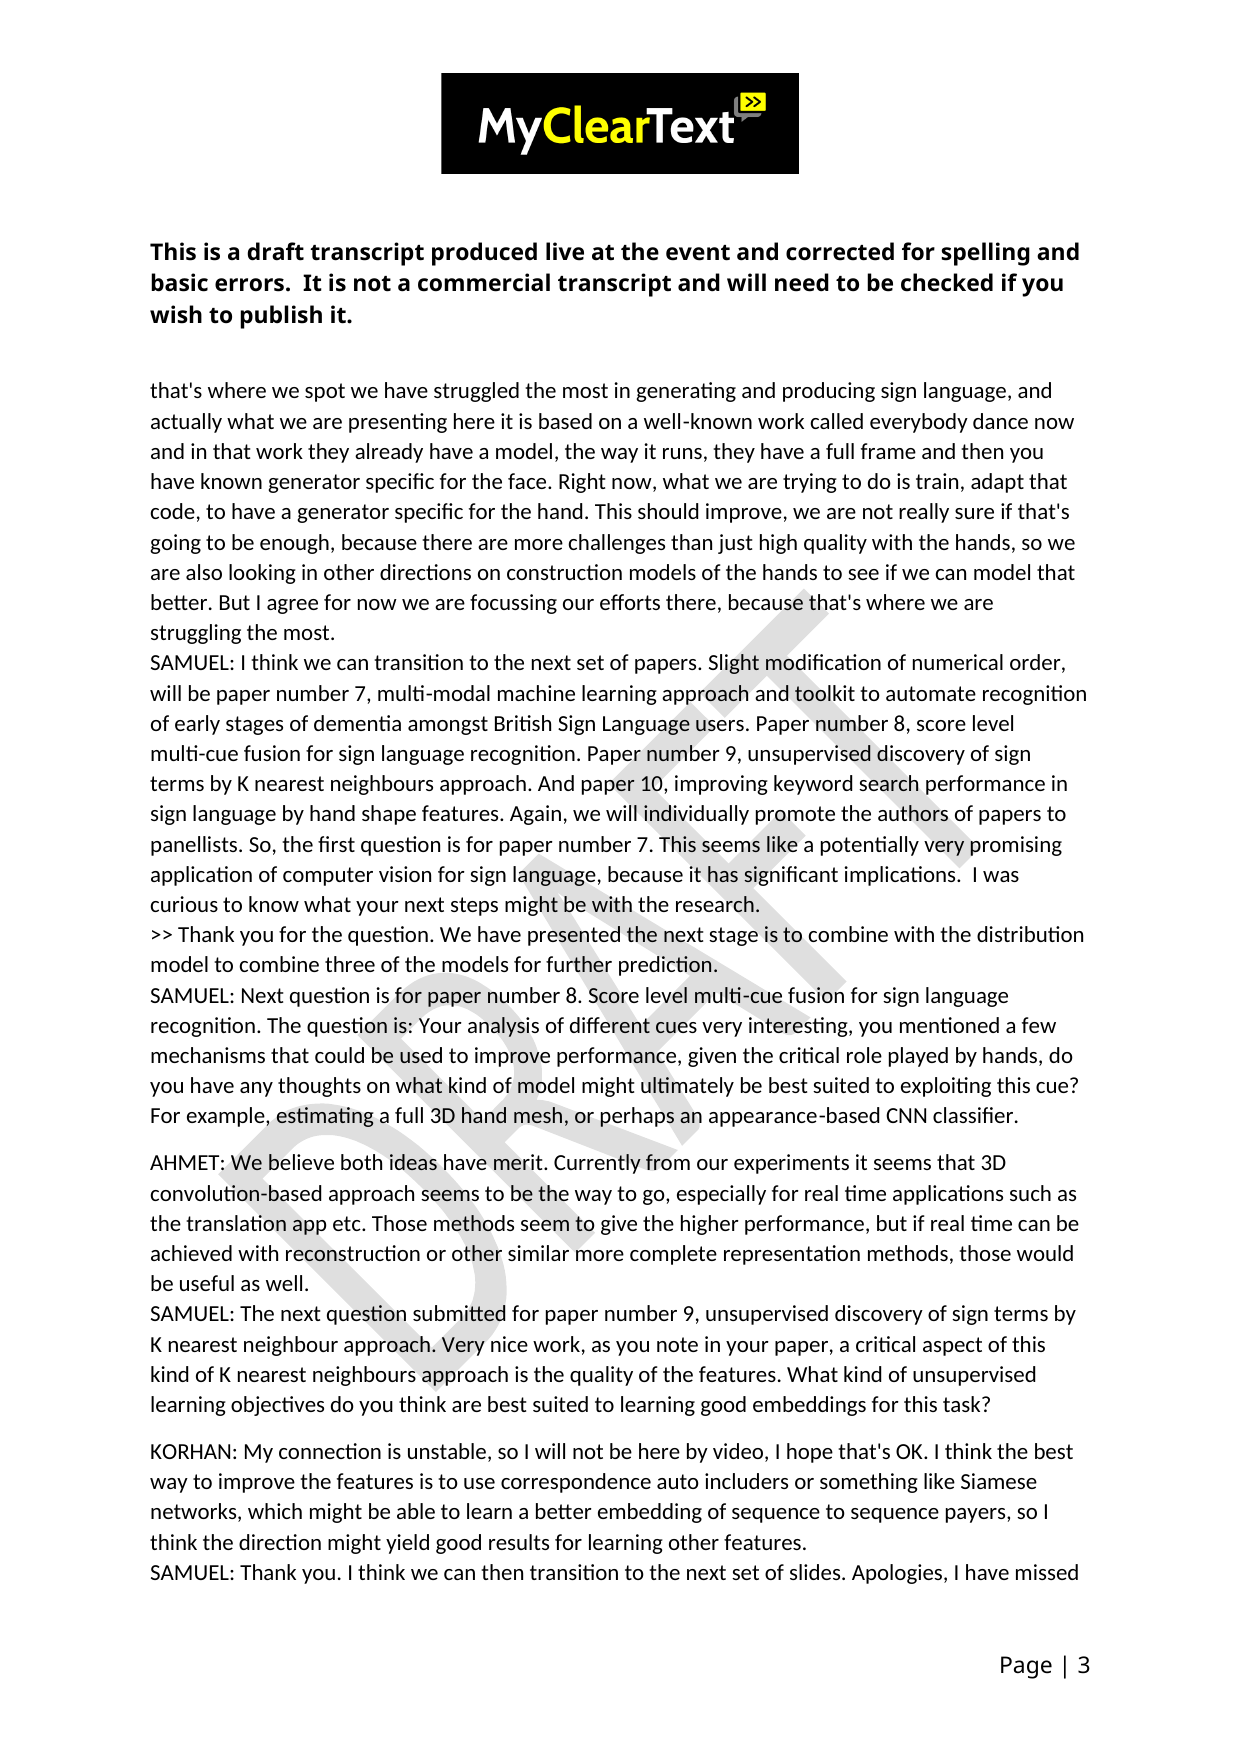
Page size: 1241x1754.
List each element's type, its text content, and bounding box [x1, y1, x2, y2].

text AHMET: We believe both ideas have merit. Currently from our experiments it seems that 3D convolution-based approach seems to be the way to go, especially for real time applications such as the translation app etc. Those methods seem to give the higher performance, but if real time can be achieved with reconstruction or other similar more complete representation methods, those would be useful as well. SAMUEL: The next question submitted for paper number 9, unsupervised discovery of sign terms by K nearest neighbour approach. Very nice work, as you note in your paper, a critical aspect of this kind of K nearest neighbours approach is the quality of the features. What kind of unsupervised learning objectives do you think are best suited to learning good embeddings for this task? [150, 1148, 1090, 1418]
picture [441, 73, 799, 174]
